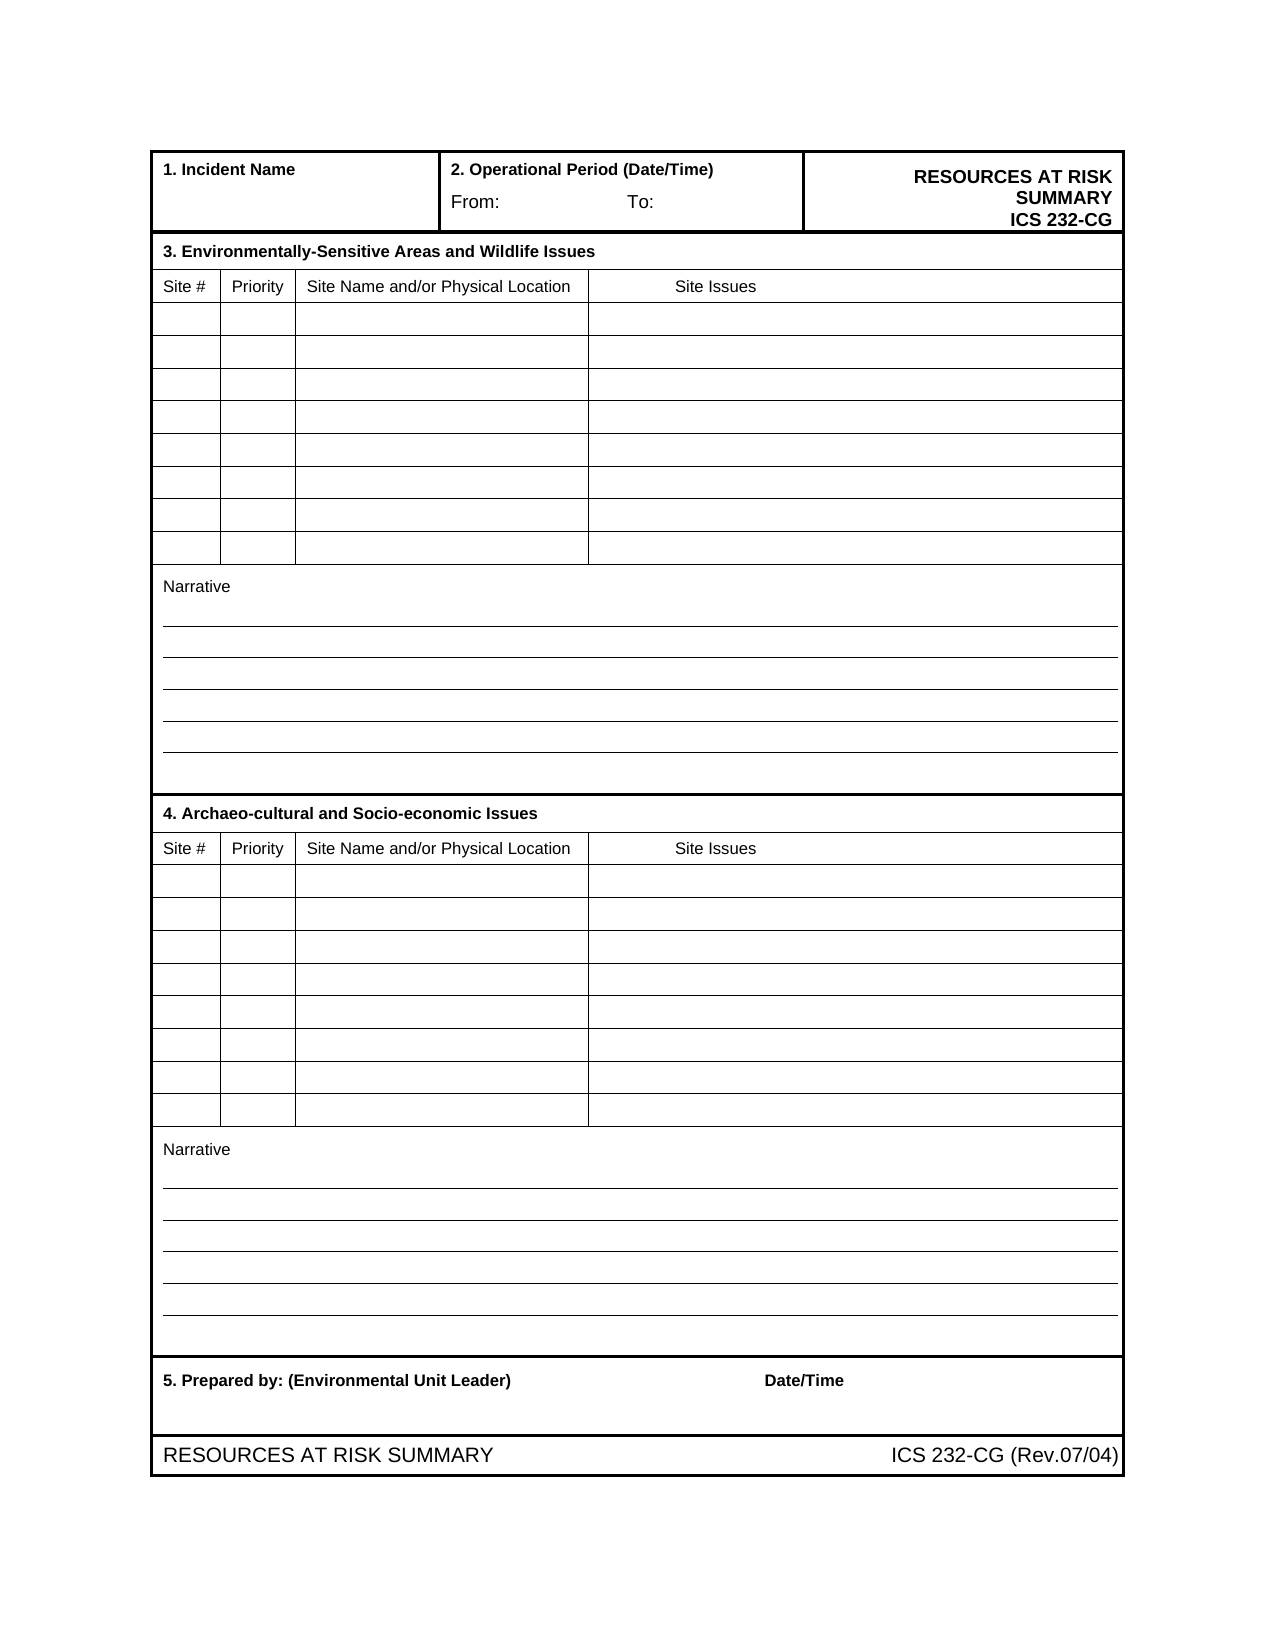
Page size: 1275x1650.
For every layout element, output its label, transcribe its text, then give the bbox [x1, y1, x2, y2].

table_cell [296, 996, 588, 1028]
table_cell [221, 467, 295, 498]
table_cell [296, 369, 588, 400]
table_cell Priority [221, 833, 295, 864]
table_header RESOURCES AT RISK SUMMARY ICS 232-CG [805, 153, 1122, 230]
table_cell [221, 1062, 295, 1093]
table_cell [153, 1029, 220, 1061]
table_cell [296, 401, 588, 433]
table_cell [296, 499, 588, 531]
table_cell [153, 499, 220, 531]
table_cell [589, 865, 1122, 897]
table_cell [296, 931, 588, 962]
table_cell [296, 898, 588, 930]
table_cell [153, 996, 220, 1028]
table_cell [589, 336, 1122, 367]
table_cell [153, 898, 220, 930]
table_cell [589, 931, 1122, 962]
table_cell [589, 401, 1122, 433]
table_cell [221, 499, 295, 531]
table_cell [296, 336, 588, 367]
table_cell [153, 931, 220, 962]
table_cell [589, 1062, 1122, 1093]
table_cell [221, 898, 295, 930]
table_cell [296, 434, 588, 466]
table_cell [589, 898, 1122, 930]
table_cell [589, 303, 1122, 335]
table_cell RESOURCES AT RISK SUMMARY ICS 232-CG (Rev.07/04) [153, 1437, 1122, 1473]
table_cell [153, 434, 220, 466]
table_cell Site # [153, 833, 220, 864]
table_header 1. Incident Name [153, 153, 438, 230]
table_cell [221, 369, 295, 400]
table_cell Site Issues [589, 833, 1122, 864]
table_cell [153, 865, 220, 897]
table_cell [221, 336, 295, 367]
table_cell Site Name and/or Physical Location [296, 833, 588, 864]
table_header 2. Operational Period (Date/Time) From: To: [441, 153, 802, 230]
table_cell [153, 964, 220, 995]
table_cell [221, 401, 295, 433]
table_cell 5. Prepared by: (Environmental Unit Leader) Date/Time [153, 1358, 1122, 1434]
table_cell [153, 401, 220, 433]
table_cell [296, 865, 588, 897]
table_cell [589, 1094, 1122, 1126]
table_cell [221, 996, 295, 1028]
table_cell [153, 1094, 220, 1126]
table_cell [221, 865, 295, 897]
table_cell [589, 467, 1122, 498]
table_cell [221, 931, 295, 962]
table_cell 3. Environmentally-Sensitive Areas and Wildlife Issues [153, 234, 1122, 269]
table_cell [296, 303, 588, 335]
table_cell [221, 303, 295, 335]
table_cell Narrative [153, 1127, 1122, 1355]
table_cell [589, 1029, 1122, 1061]
table_cell [221, 1029, 295, 1061]
table_cell 4. Archaeo-cultural and Socio-economic Issues [153, 796, 1122, 832]
table_cell [589, 964, 1122, 995]
table_cell [589, 369, 1122, 400]
table_cell Site Name and/or Physical Location [296, 270, 588, 302]
table_cell [296, 1029, 588, 1061]
table_cell [589, 434, 1122, 466]
table_cell [153, 303, 220, 335]
table_cell [296, 1094, 588, 1126]
table_cell Narrative [153, 565, 1122, 793]
table_cell [589, 996, 1122, 1028]
table_cell [296, 1062, 588, 1093]
table_cell [153, 532, 220, 564]
table_cell [296, 532, 588, 564]
table_cell Priority [221, 270, 295, 302]
table_cell [153, 369, 220, 400]
table_cell [589, 532, 1122, 564]
table_cell [296, 964, 588, 995]
table_cell [221, 964, 295, 995]
table_cell [153, 336, 220, 367]
table_cell [221, 1094, 295, 1126]
table_cell [153, 467, 220, 498]
table_cell Site Issues [589, 270, 1122, 302]
table_cell [296, 467, 588, 498]
table_cell [153, 1062, 220, 1093]
table_cell [221, 532, 295, 564]
table_cell Site # [153, 270, 220, 302]
table_cell [221, 434, 295, 466]
table_cell [589, 499, 1122, 531]
